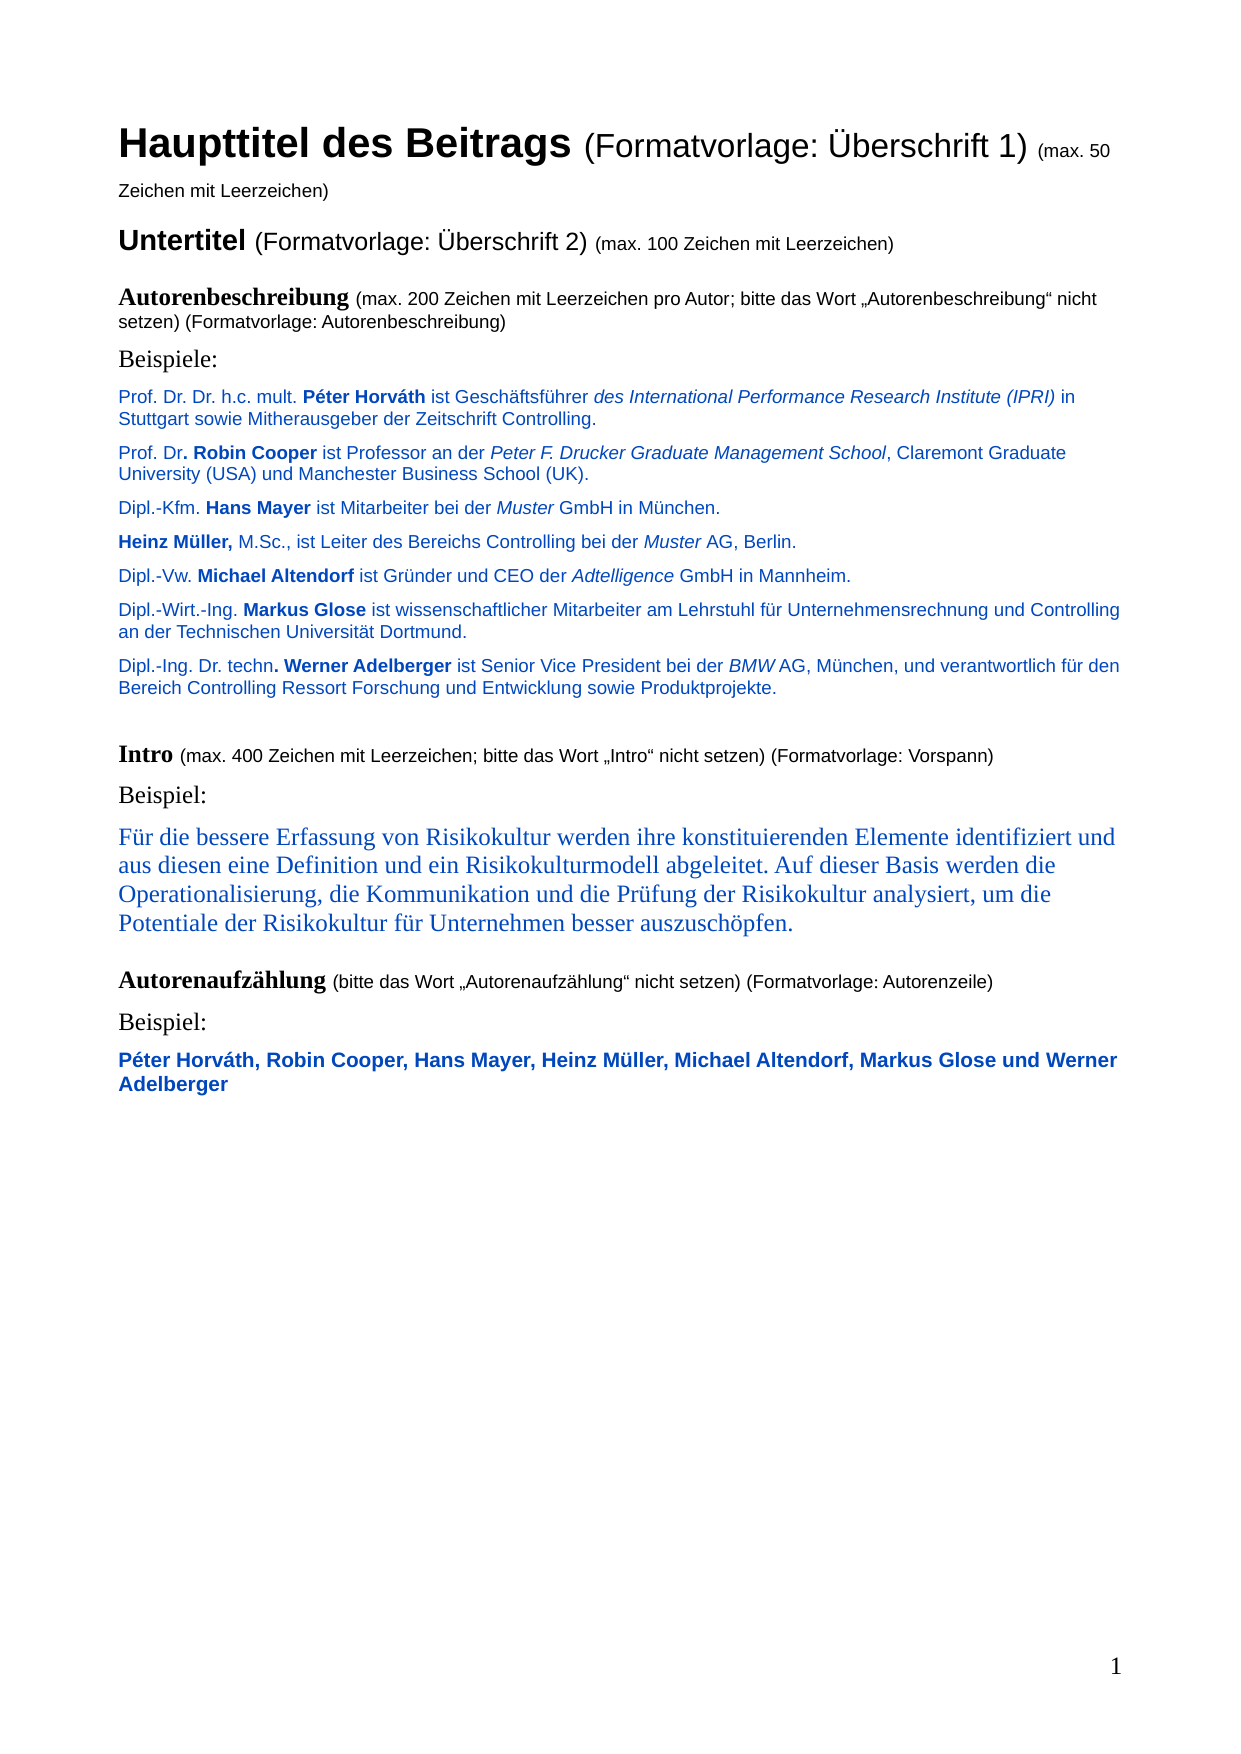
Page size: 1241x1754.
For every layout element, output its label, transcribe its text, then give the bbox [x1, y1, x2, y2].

text Dipl.-Vw. Michael Altendorf ist Gründer und CEO der Adtelligence GmbH in Mannheim. [118, 565, 1122, 587]
text Autorenbeschreibung (max. 200 Zeichen mit Leerzeichen pro Autor; bitte das Wort „Autorenbeschreibung“ nicht setzen) (Formatvorlage: Autorenbeschreibung) [118, 282, 1122, 332]
text Für die bessere Erfassung von Risikokultur werden ihre konstituierenden Elemente identifiziert und aus diesen eine Definition und ein Risikokulturmodell abgeleitet. Auf dieser Basis werden die Operationalisierung, die Kommunikation und die Prüfung der Risikokultur analysiert, um die Potentiale der Risikokultur für Unternehmen besser auszuschöpfen. [118, 822, 1122, 937]
text Prof. Dr. Robin Cooper ist Professor an der Peter F. Drucker Graduate Management School, Claremont Graduate University (USA) und Manchester Business School (UK). [118, 441, 1122, 484]
text Péter Horváth, Robin Cooper, Hans Mayer, Heinz Müller, Michael Altendorf, Markus Glose und Werner Adelberger [118, 1048, 1122, 1096]
text Dipl.-Kfm. Hans Mayer ist Mitarbeiter bei der Muster GmbH in München. [118, 497, 1122, 519]
subtitle Haupttitel des Beitrags (Formatvorlage: Überschrift 1) (max. 50 Zeichen mit Leerzeichen) [118, 118, 1122, 204]
text Autorenaufzählung (bitte das Wort „Autorenaufzählung“ nicht setzen) (Formatvorlage: Autorenzeile) [118, 966, 1122, 994]
subtitle Untertitel (Formatvorlage: Überschrift 2) (max. 100 Zeichen mit Leerzeichen) [118, 223, 1122, 257]
text Intro (max. 400 Zeichen mit Leerzeichen; bitte das Wort „Intro“ nicht setzen) (Formatvorlage: Vorspann) [118, 739, 1122, 768]
text Dipl.-Wirt.-Ing. Markus Glose ist wissenschaftlicher Mitarbeiter am Lehrstuhl für Unternehmensrechnung und Controlling an der Technischen Universität Dortmund. [118, 599, 1122, 642]
text Heinz Müller, M.Sc., ist Leiter des Bereichs Controlling bei der Muster AG, Berlin. [118, 531, 1122, 553]
text Dipl.-Ing. Dr. techn. Werner Adelberger ist Senior Vice President bei der BMW AG, München, und verantwortlich für den Bereich Controlling Ressort Forschung und Entwicklung sowie Produktprojekte. [118, 655, 1122, 698]
text Beispiele: [118, 344, 1122, 373]
text Prof. Dr. Dr. h.c. mult. Péter Horváth ist Geschäftsführer des International Performance Research Institute (IPRI) in Stuttgart sowie Mitherausgeber der Zeitschrift Controlling. [118, 386, 1122, 429]
text Beispiel: [118, 1007, 1122, 1036]
text Beispiel: [118, 781, 1122, 809]
